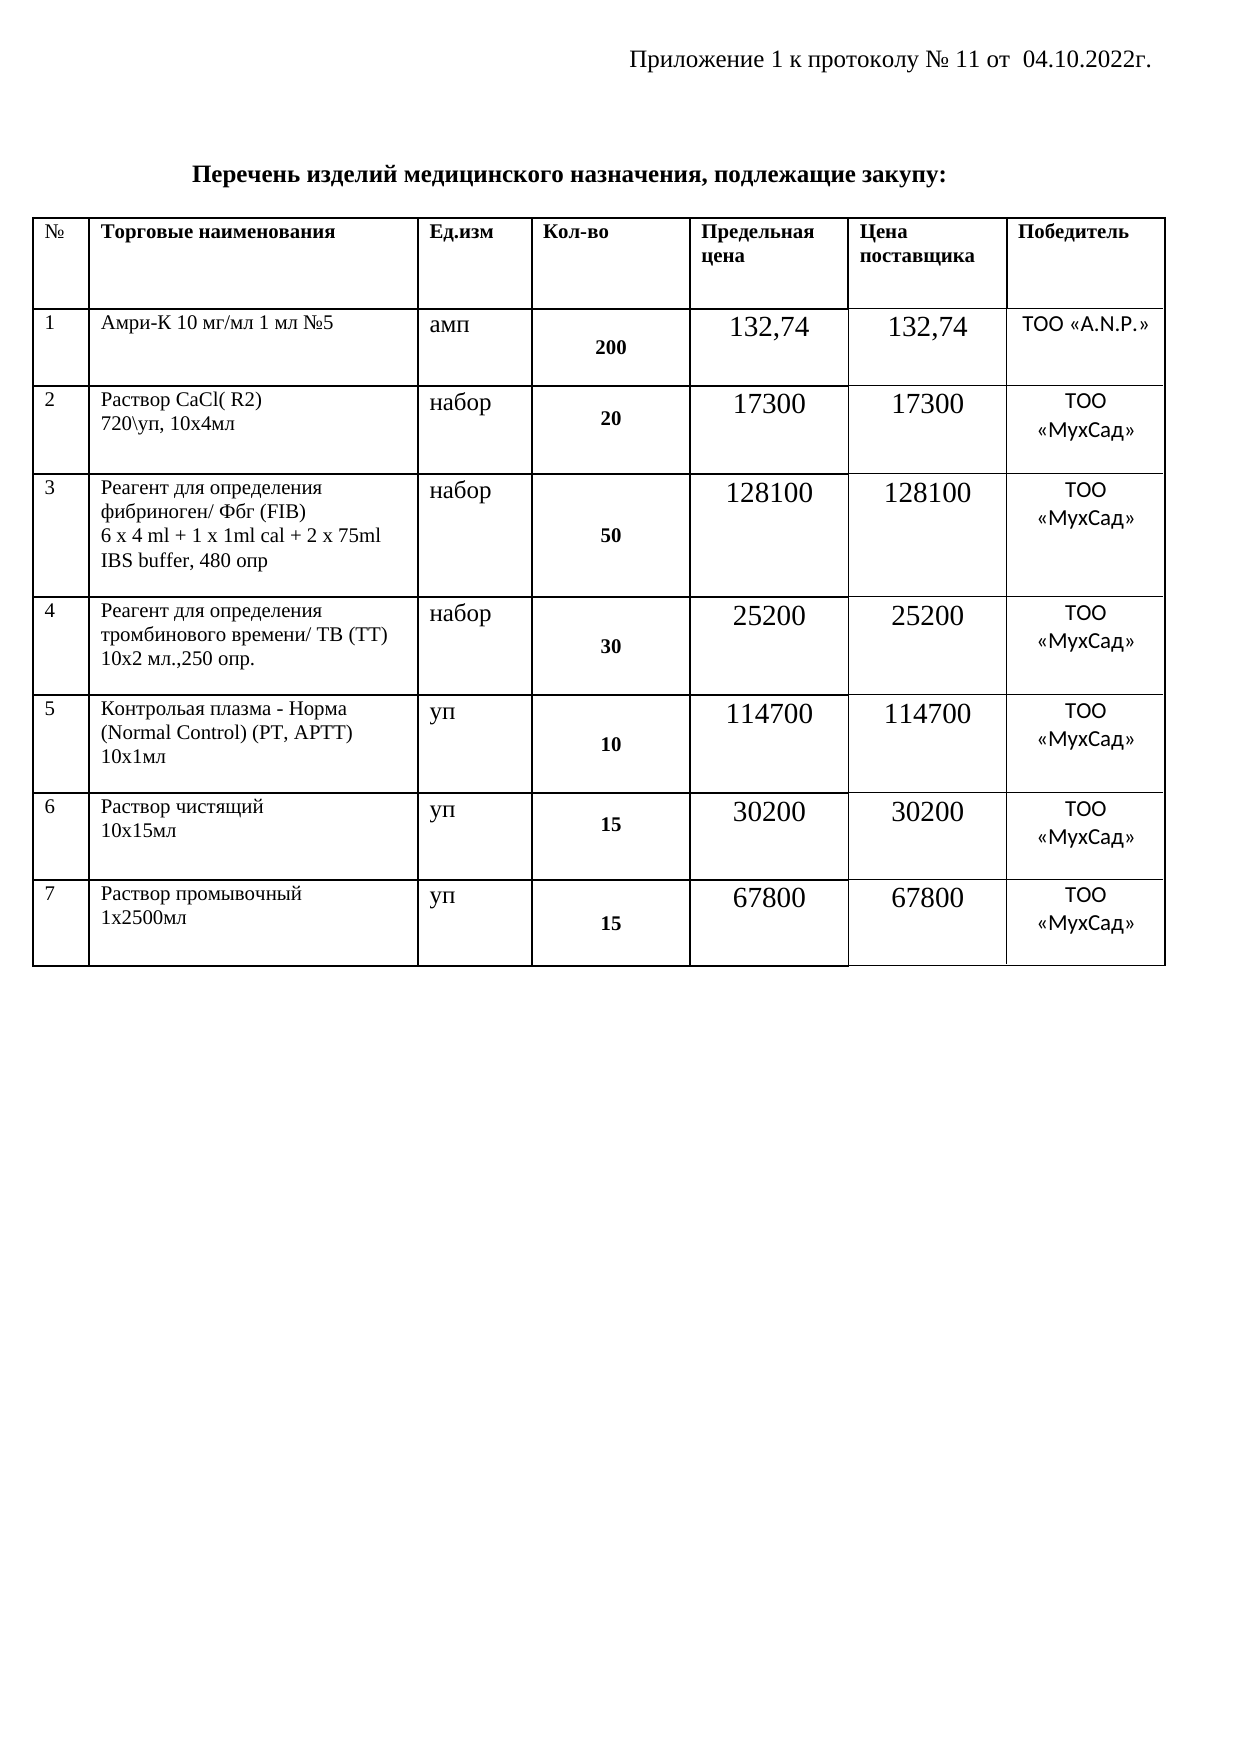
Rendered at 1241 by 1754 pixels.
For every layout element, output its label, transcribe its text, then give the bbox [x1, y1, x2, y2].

table_cell 132,74 [691, 310, 848, 384]
table_cell Реагент для определения фибриноген/ Фбг (FIB) 6 x 4 ml + 1 x 1ml cal + 2 x 75ml IBS buffer, 480 опр [90, 475, 417, 596]
table_cell Раствор чистящий 10х15мл [90, 794, 417, 878]
table_cell 30200 [691, 794, 848, 878]
table_cell 5 [34, 696, 88, 792]
table_cell ТОО «А.N.P.» [1007, 308, 1164, 384]
table_cell 1 [34, 310, 88, 384]
table_cell ТОО «МухСад» [1007, 596, 1164, 694]
table_cell набор [419, 475, 531, 596]
text Перечень изделий медицинского назначения, подлежащие закупу: [118, 159, 1152, 188]
table_cell 6 [34, 794, 88, 878]
table_cell 128100 [849, 474, 1006, 596]
table_cell Амри-К 10 мг/мл 1 мл №5 [90, 310, 417, 384]
table_cell ТОО «МухСад» [1007, 385, 1164, 473]
table_cell ТОО «МухСад» [1007, 879, 1164, 964]
table_cell 200 [533, 310, 689, 384]
table_cell 2 [34, 387, 88, 473]
table_cell уп [419, 881, 531, 964]
table_cell 114700 [691, 696, 848, 792]
table_header Ед.изм [419, 219, 531, 307]
table_cell ТОО «МухСад» [1007, 694, 1164, 792]
table_header Кол-во [533, 219, 689, 307]
table_cell 3 [34, 475, 88, 596]
table_cell 30 [533, 598, 689, 694]
table_cell Раствор промывочный 1х2500мл [90, 881, 417, 964]
table_cell Реагент для определения тромбинового времени/ ТВ (TT) 10х2 мл.,250 опр. [90, 598, 417, 694]
table_cell 10 [533, 696, 689, 792]
table_cell 20 [533, 387, 689, 473]
table_header Предельная цена [691, 219, 847, 307]
table_cell 7 [34, 881, 88, 964]
table_header Торговые наименования [90, 219, 417, 307]
table_cell 25200 [849, 597, 1006, 694]
table_header № [34, 219, 88, 307]
table_cell 15 [533, 794, 689, 878]
table_cell 30200 [849, 793, 1006, 878]
table_cell 25200 [691, 598, 848, 694]
table_cell 128100 [691, 475, 848, 596]
table_cell уп [419, 696, 531, 792]
table_header Победитель [1008, 219, 1164, 307]
table_cell ТОО «МухСад» [1007, 792, 1164, 878]
table_cell Контрольая плазма - Норма (Normal Control) (PT, APTT) 10х1мл [90, 696, 417, 792]
table_cell Раствор CaCl( R2) 720\уп, 10х4мл [90, 387, 417, 473]
table_cell уп [419, 794, 531, 878]
table_cell 114700 [849, 695, 1006, 792]
table_cell 132,74 [849, 309, 1006, 384]
table_cell набор [419, 598, 531, 694]
table_cell 17300 [691, 387, 848, 473]
table_cell 67800 [691, 881, 848, 964]
table_cell 15 [533, 881, 689, 964]
table_header Цена поставщика [849, 219, 1006, 307]
table_cell амп [419, 310, 531, 384]
table_cell 67800 [849, 880, 1006, 964]
text Приложение 1 к протоколу № 11 от 04.10.2022г. [44, 44, 1152, 73]
table_cell 17300 [849, 386, 1006, 473]
table_cell 50 [533, 475, 689, 596]
table_cell набор [419, 387, 531, 473]
table_cell ТОО «МухСад» [1007, 473, 1164, 596]
table_cell 4 [34, 598, 88, 694]
